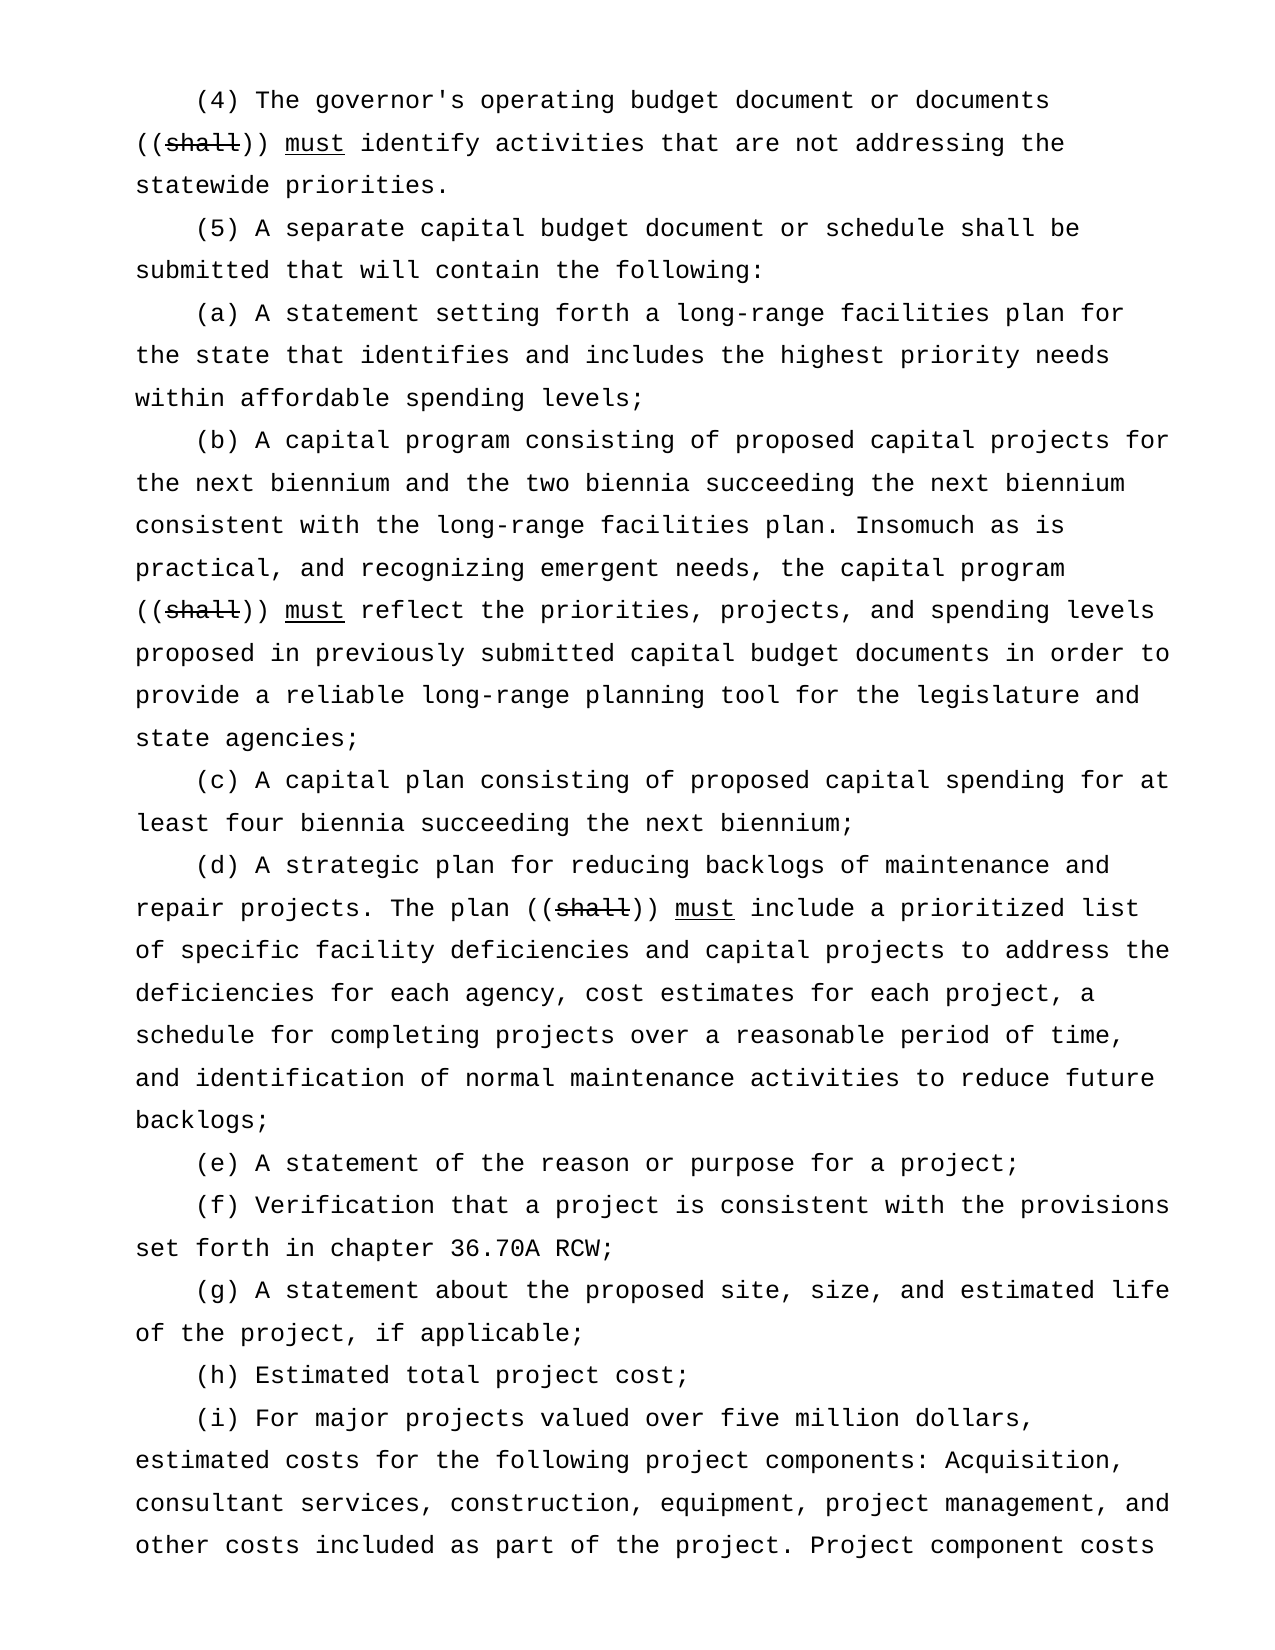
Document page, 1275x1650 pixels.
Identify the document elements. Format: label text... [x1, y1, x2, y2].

text (g) A statement about the proposed site, size, and estimated life of the project, if applicable; [135, 1265, 1170, 1350]
text (b) A capital program consisting of proposed capital projects for the next biennium and the two biennia succeeding the next biennium consistent with the long-range facilities plan. Insomuch as is practical, and recognizing emergent needs, the capital program ((shall)) must reflect the priorities, projects, and spending levels proposed in previously submitted capital budget documents in order to provide a reliable long-range planning tool for the legislature and state agencies; [135, 415, 1170, 755]
text (h) Estimated total project cost; [135, 1350, 1170, 1392]
text (5) A separate capital budget document or schedule shall be submitted that will contain the following: [135, 202, 1170, 287]
text (f) Verification that a project is consistent with the provisions set forth in chapter 36.70A RCW; [135, 1180, 1170, 1265]
text (4) The governor's operating budget document or documents ((shall)) must identify activities that are not addressing the statewide priorities. [135, 75, 1170, 202]
text (a) A statement setting forth a long-range facilities plan for the state that identifies and includes the highest priority needs within affordable spending levels; [135, 287, 1170, 415]
text (e) A statement of the reason or purpose for a project; [135, 1137, 1170, 1180]
text (d) A strategic plan for reducing backlogs of maintenance and repair projects. The plan ((shall)) must include a prioritized list of specific facility deficiencies and capital projects to address the deficiencies for each agency, cost estimates for each project, a schedule for completing projects over a reasonable period of time, and identification of normal maintenance activities to reduce future backlogs; [135, 840, 1170, 1137]
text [135, 1392, 1170, 1562]
text (c) A capital plan consisting of proposed capital spending for at least four biennia succeeding the next biennium; [135, 755, 1170, 840]
